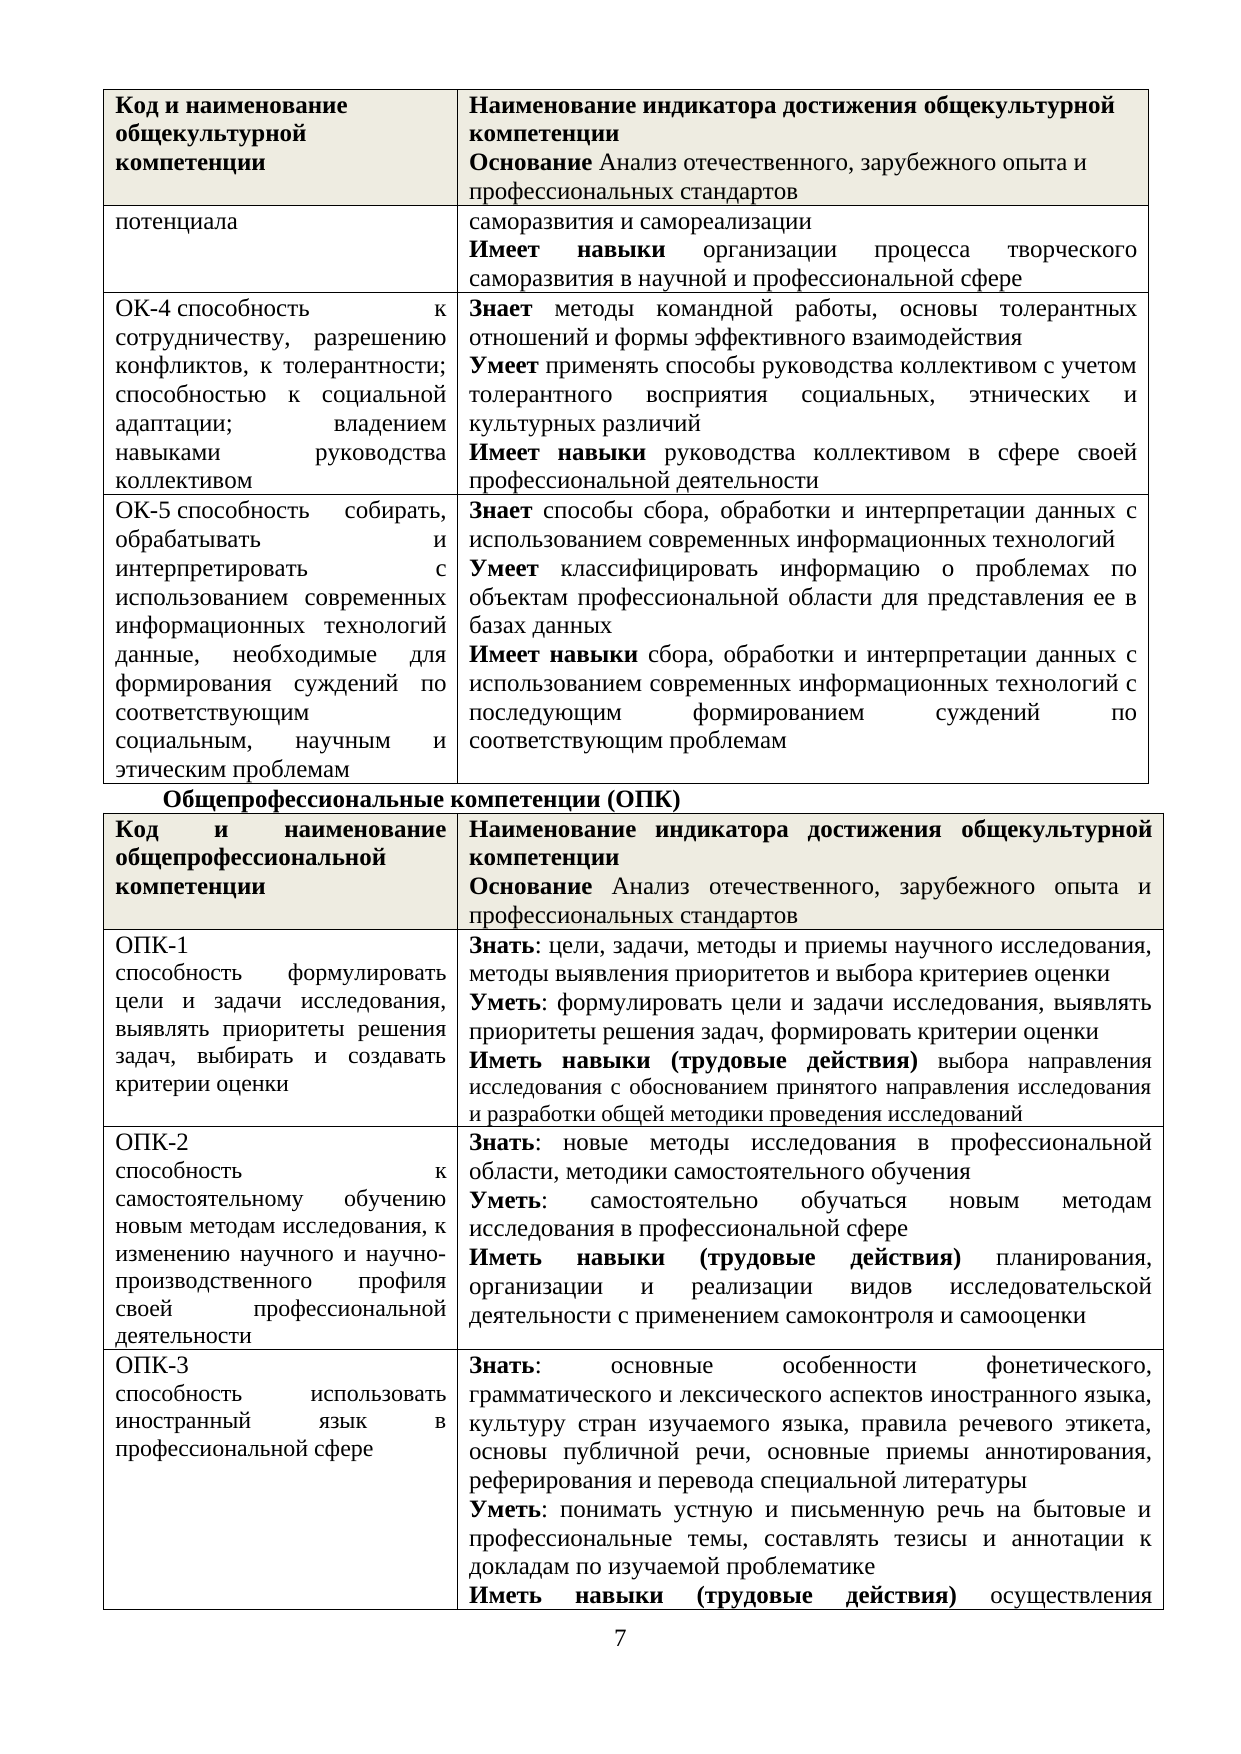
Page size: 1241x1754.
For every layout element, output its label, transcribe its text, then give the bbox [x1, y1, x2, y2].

table_cell Знать: новые методы исследования в профессиональной области, методики самостоятельного обучения Уметь: самостоятельно обучаться новым методам исследования в профессиональной сфере Иметь навыки (трудовые действия) планирования, организации и реализации видов исследовательской деятельности с применением самоконтроля и самооценки [458, 1127, 1163, 1349]
table_cell Знает способы сбора, обработки и интерпретации данных с использованием современных информационных технологий Умеет классифицировать информацию о проблемах по объектам профессиональной области для представления ее в базах данных Имеет навыки сбора, обработки и интерпретации данных с использованием современных информационных технологий с последующим формированием суждений по соответствующим проблемам [458, 495, 1148, 783]
table_cell ОПК-2 способность к самостоятельному обучению новым методам исследования, к изменению научного и научно-производственного профиля своей профессиональной деятельности [104, 1127, 457, 1349]
table_header Наименование индикатора достижения общекультурной компетенции Основание Анализ отечественного, зарубежного опыта и профессиональных стандартов [458, 90, 1148, 205]
table_cell ОПК-3 способность использовать иностранный язык в профессиональной сфере [104, 1350, 457, 1609]
table_cell ОПК-1 способность формулировать цели и задачи исследования, выявлять приоритеты решения задач, выбирать и создавать критерии оценки [104, 930, 457, 1126]
table_cell Знает методы командной работы, основы толерантных отношений и формы эффективного взаимодействия Умеет применять способы руководства коллективом с учетом толерантного восприятия социальных, этнических и культурных различий Имеет навыки руководства коллективом в сфере своей профессиональной деятельности [458, 293, 1148, 494]
table_header Наименование индикатора достижения общекультурной компетенции Основание Анализ отечественного, зарубежного опыта и профессиональных стандартов [458, 814, 1163, 929]
table_cell ОК-5 способность собирать, обрабатывать и интерпретировать с использованием современных информационных технологий данные, необходимые для формирования суждений по соответствующим социальным, научным и этическим проблемам [104, 495, 457, 783]
table_header Код и наименование общекультурной компетенции [104, 90, 457, 205]
table_cell ОК-3 готовность к саморазвитию, самореализации, использованию творческого потенциала [104, 206, 457, 292]
table_cell ОК-4 способность к сотрудничеству, разрешению конфликтов, к толерантности; способностью к социальной адаптации; владением навыками руководства коллективом [104, 293, 457, 494]
table_header Код и наименование общепрофессиональной компетенции [104, 814, 457, 929]
text Общепрофессиональные компетенции (ОПК) [103, 784, 1137, 813]
table_cell Знать: цели, задачи, методы и приемы научного исследования, методы выявления приоритетов и выбора критериев оценки Уметь: формулировать цели и задачи исследования, выявлять приоритеты решения задач, формировать критерии оценки Иметь навыки (трудовые действия) выбора направления исследования с обоснованием принятого направления исследования и разработки общей методики проведения исследований [458, 930, 1163, 1126]
